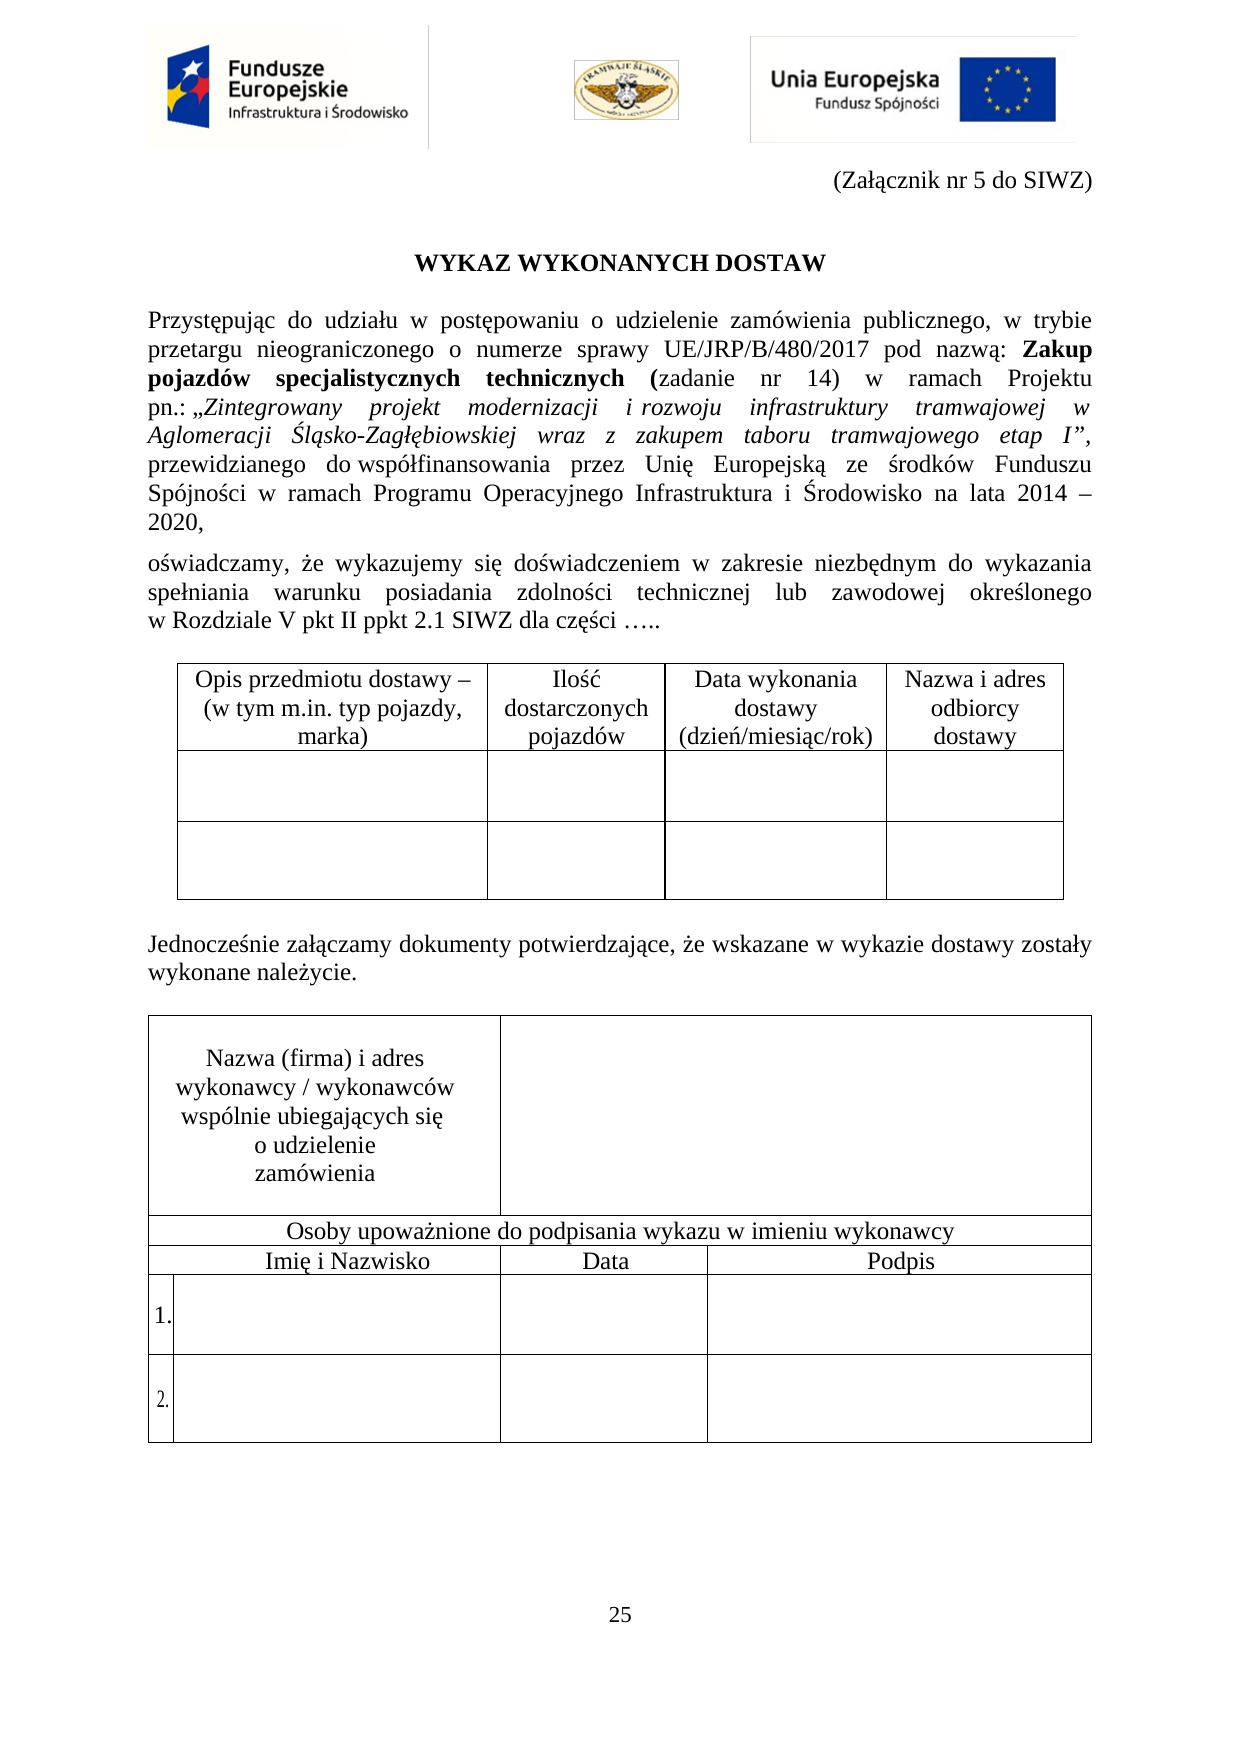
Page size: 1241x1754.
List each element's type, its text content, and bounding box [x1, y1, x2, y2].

table_cell Osoby upoważnione do podpisania wykazu w imieniu wykonawcy [149, 1216, 1091, 1245]
text oświadczamy, że wykazujemy się doświadczeniem w zakresie niezbędnym do wykazania spełniania warunku posiadania zdolności technicznej lub zawodowej określonego w Rozdziale V pkt II ppkt 2.1 SIWZ dla części ….. [148, 548, 1093, 634]
table_cell [178, 751, 487, 821]
text Przystępując do udziału w postępowaniu o udzielenie zamówienia publicznego, w trybie przetargu nieograniczonego o numerze sprawy UE/JRP/B/480/2017 pod nazwą: Zakup pojazdów specjalistycznych technicznych (zadanie nr 14) w ramach Projektu pn.: „Zintegrowany projekt modernizacji i rozwoju infrastruktury tramwajowej w Aglomeracji Śląsko-Zagłębiowskiej wraz z zakupem taboru tramwajowego etap I”, przewidzianego do współfinansowania przez Unię Europejską ze środków Funduszu Spójności w ramach Programu Operacyjnego Infrastruktura i Środowisko na lata 2014 – 2020, [148, 305, 1093, 535]
table_cell [501, 1355, 707, 1442]
subtitle WYKAZ WYKONANYCH DOSTAW [148, 248, 1093, 277]
table_header Nazwa i adres odbiorcy dostawy [887, 664, 1063, 750]
table_cell [488, 822, 664, 899]
table_header [501, 1016, 1091, 1215]
table_header Data wykonania dostawy (dzień/miesiąc/rok) [666, 664, 886, 750]
table_header Nazwa (firma) i adres wykonawcy / wykonawców wspólnie ubiegających się o udzielenie zamówienia [149, 1016, 500, 1215]
table_cell Imię i Nazwisko [149, 1246, 500, 1274]
table_cell [887, 751, 1063, 821]
table_cell [178, 822, 487, 899]
table_header Opis przedmiotu dostawy – (w tym m.in. typ pojazdy, marka) [178, 664, 487, 750]
table_cell [501, 1275, 707, 1353]
table_cell [708, 1275, 1091, 1353]
table_cell 2. [149, 1355, 173, 1442]
table_cell Data [501, 1246, 707, 1274]
table_cell Podpis [708, 1246, 1091, 1274]
table_cell [174, 1355, 500, 1442]
table_cell [666, 822, 886, 899]
table_cell [666, 751, 886, 821]
table_cell [708, 1355, 1091, 1442]
picture [147, 25, 1077, 149]
text (Załącznik nr 5 do SIWZ) [148, 165, 1093, 194]
table_cell [174, 1275, 500, 1353]
table_cell [488, 751, 664, 821]
table_cell [887, 822, 1063, 899]
table_cell 1. [149, 1275, 173, 1353]
text Jednocześnie załączamy dokumenty potwierdzające, że wskazane w wykazie dostawy zostały wykonane należycie. [148, 929, 1093, 986]
table_header Ilość dostarczonych pojazdów [488, 664, 664, 750]
